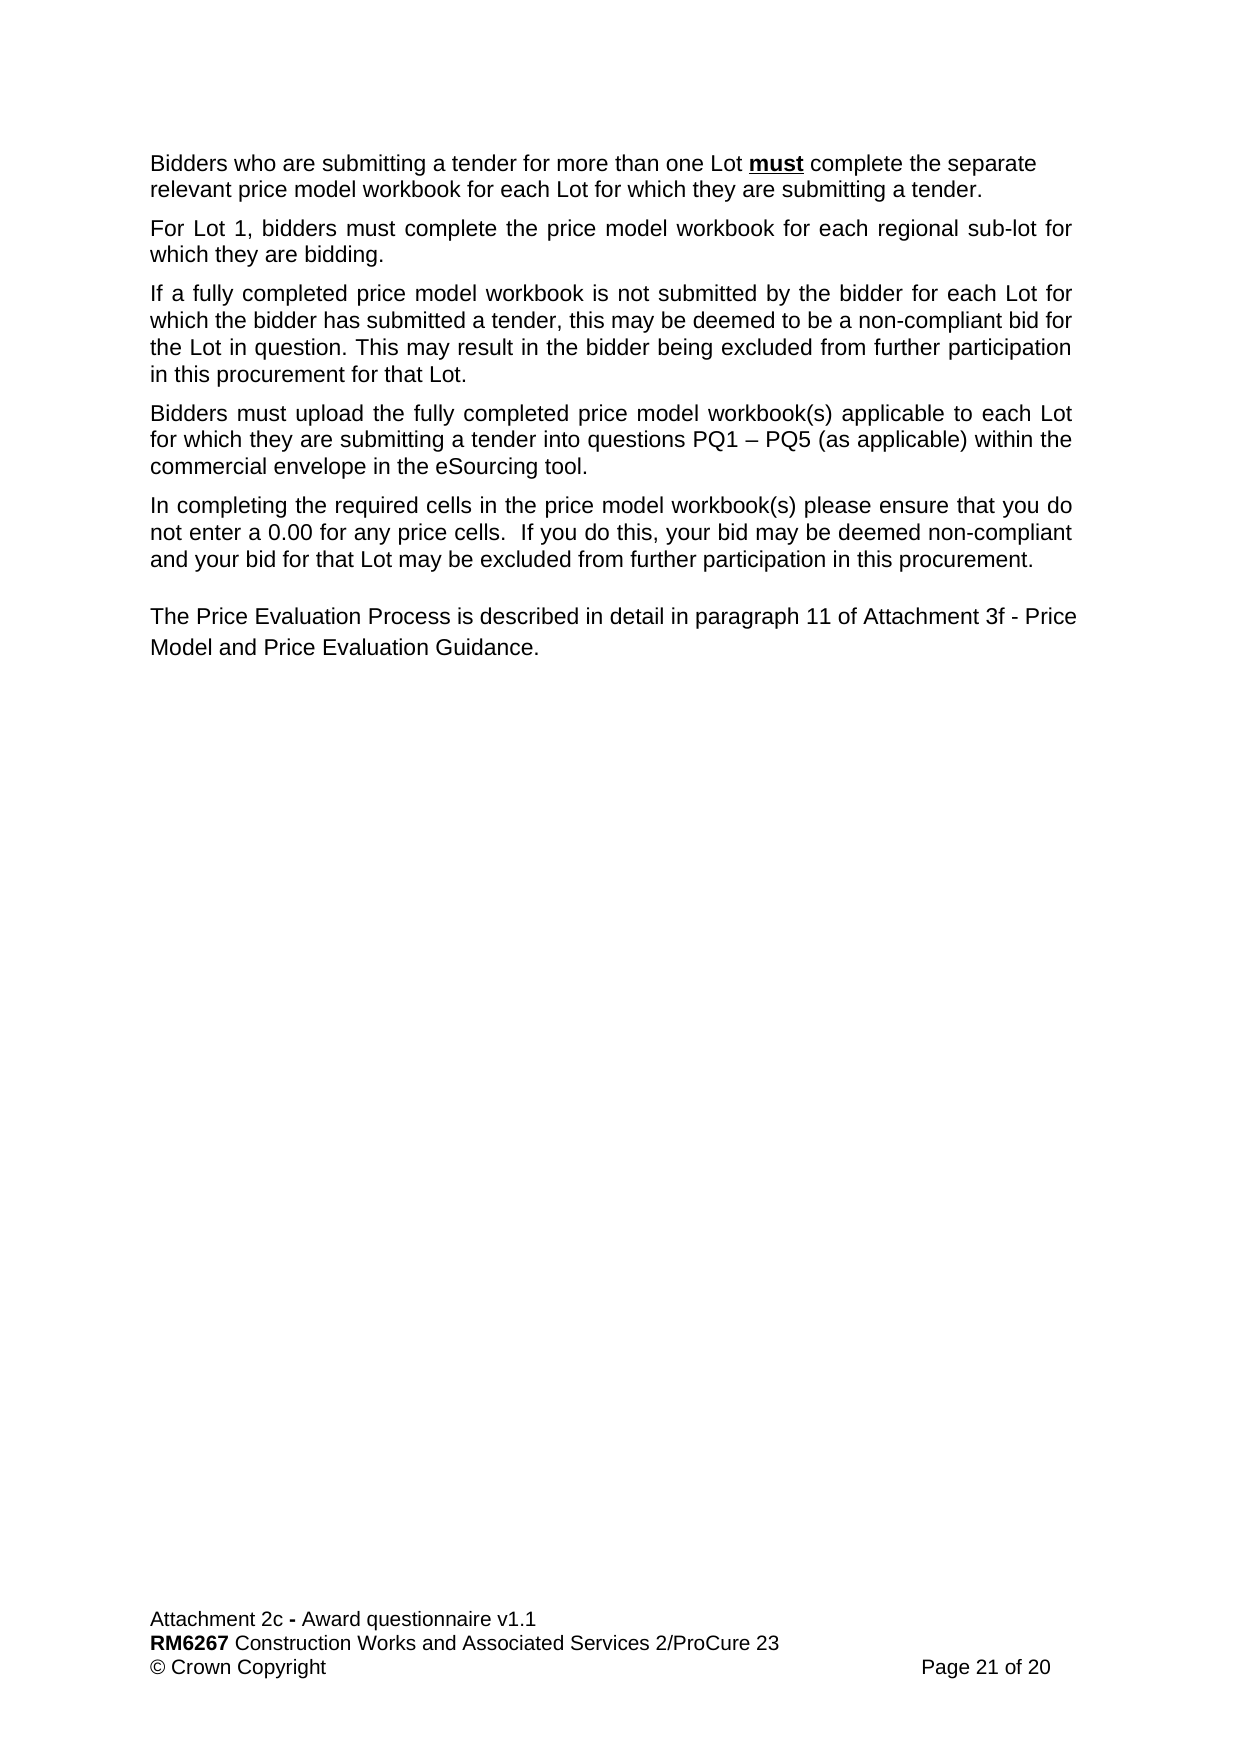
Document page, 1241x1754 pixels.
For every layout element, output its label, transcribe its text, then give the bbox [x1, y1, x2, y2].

text In completing the required cells in the price model workbook(s) please ensure that you do not enter a 0.00 for any price cells. If you do this, your bid may be deemed non-compliant and your bid for that Lot may be excluded from further participation in this procurement. [66, 492, 1073, 572]
text If a fully completed price model workbook is not submitted by the bidder for each Lot for which the bidder has submitted a tender, this may be deemed to be a non-compliant bid for the Lot in question. This may result in the bidder being excluded from further participation in this procurement for that Lot. [75, 280, 1073, 387]
text Bidders must upload the fully completed price model workbook(s) applicable to each Lot for which they are submitting a tender into questions PQ1 – PQ5 (as applicable) within the commercial envelope in the eSourcing tool. [66, 399, 1073, 480]
text Bidders who are submitting a tender for more than one Lot must complete the separate relevant price model workbook for each Lot for which they are submitting a tender. [150, 150, 1090, 203]
text For Lot 1, bidders must complete the price model workbook for each regional sub-lot for which they are bidding. [75, 214, 1074, 268]
text The Price Evaluation Process is described in detail in paragraph 11 of Attachment 3f - Price Model and Price Evaluation Guidance. [150, 603, 1090, 660]
